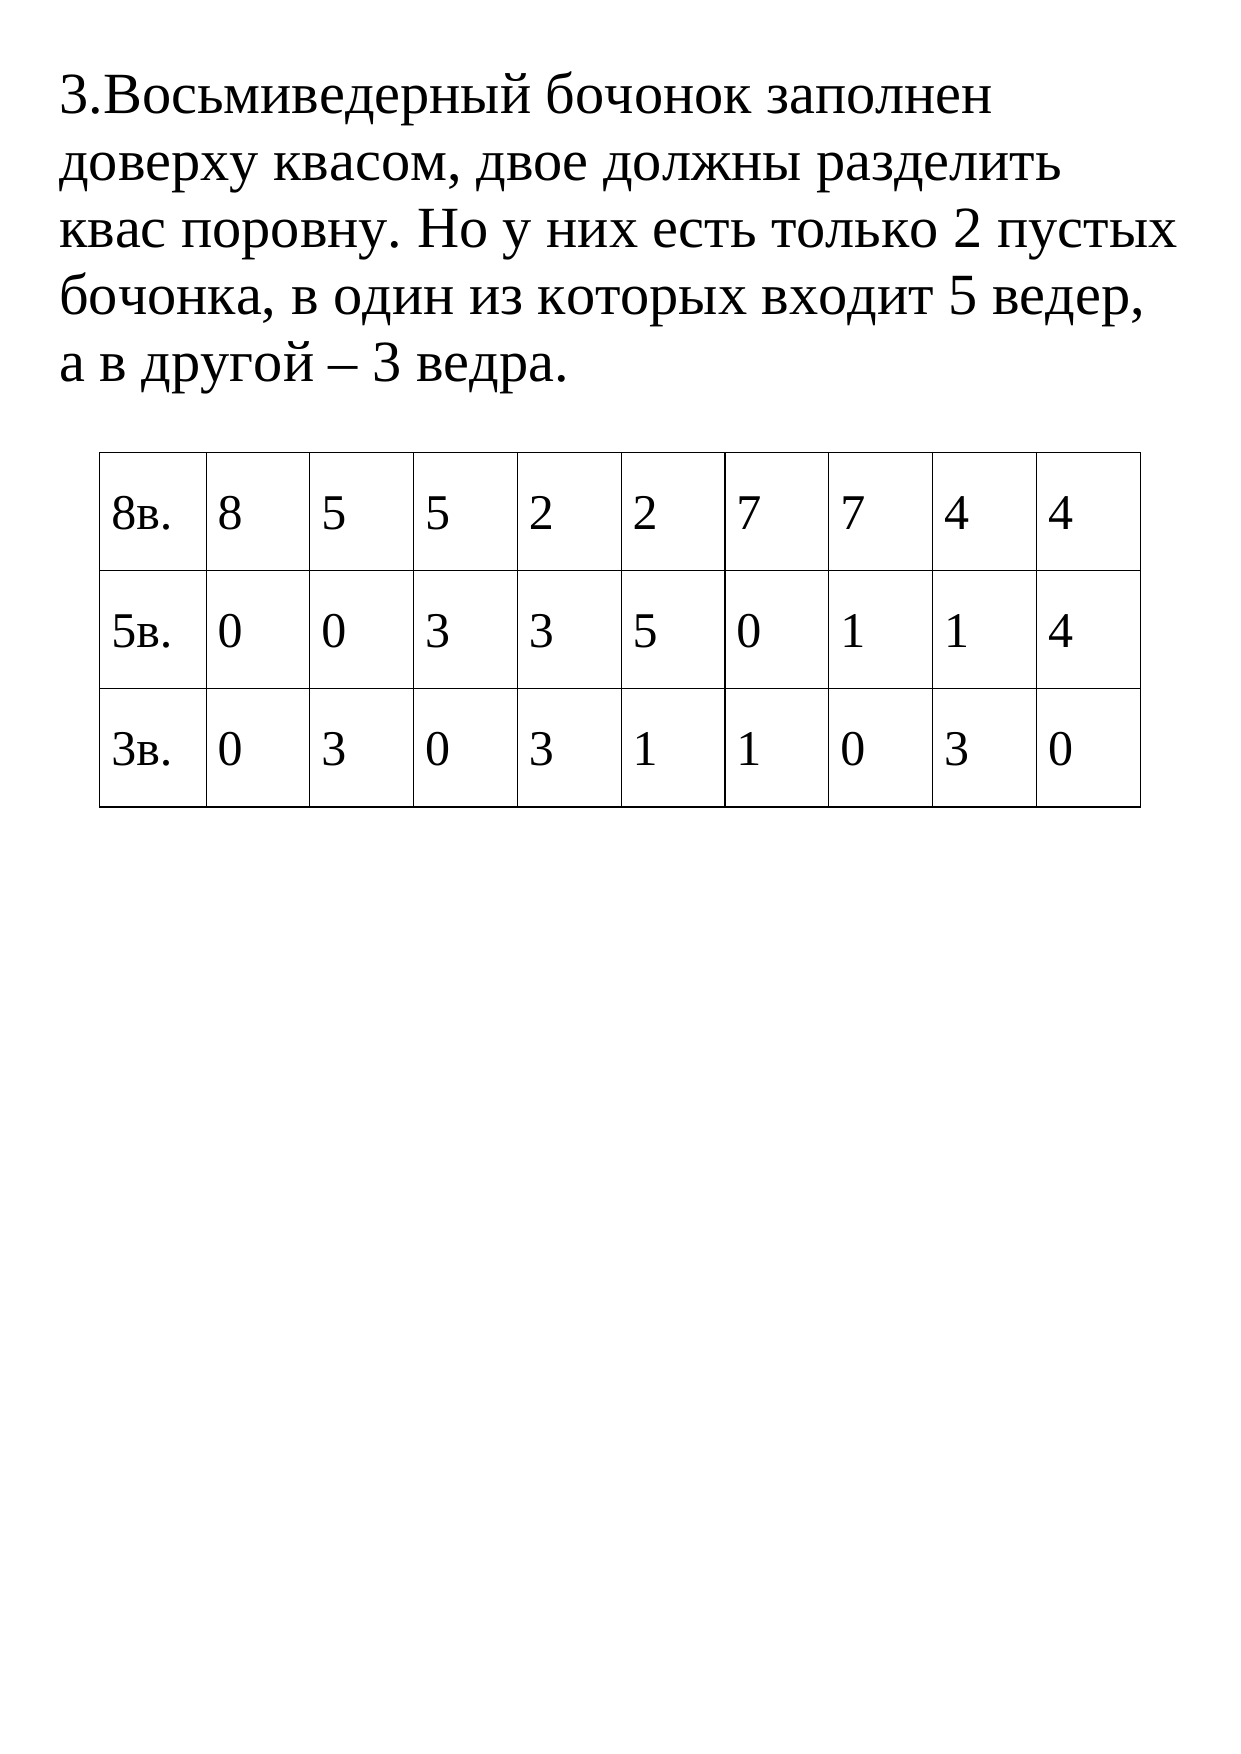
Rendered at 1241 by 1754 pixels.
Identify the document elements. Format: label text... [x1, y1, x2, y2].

table_cell 1 [622, 689, 724, 806]
table_header 4 [933, 453, 1036, 570]
table_cell 3в. [100, 689, 206, 806]
table_header 8в. [100, 453, 206, 570]
table_cell 1 [726, 689, 828, 806]
table_cell 1 [829, 571, 932, 688]
table_cell 0 [207, 571, 309, 688]
table_cell 5 [622, 571, 724, 688]
table_cell 5в. [100, 571, 206, 688]
table_header 7 [829, 453, 932, 570]
table_cell 3 [414, 571, 517, 688]
table_header 5 [310, 453, 413, 570]
text 3.Восьмиведерный бочонок заполнен доверху квасом, двое должны разделить квас поровну. Но у них есть только 2 пустых бочонка, в один из которых входит 5 ведер, а в другой – 3 ведра. [59, 59, 1181, 394]
table_cell 3 [518, 689, 621, 806]
table_header 2 [622, 453, 724, 570]
table_cell 0 [726, 571, 828, 688]
table_cell 1 [933, 571, 1036, 688]
table_cell 3 [933, 689, 1036, 806]
table_cell 4 [1037, 571, 1140, 688]
table_cell 0 [310, 571, 413, 688]
table_header 2 [518, 453, 621, 570]
table_cell 3 [310, 689, 413, 806]
table_header 8 [207, 453, 309, 570]
table_cell 0 [1037, 689, 1140, 806]
table_cell 0 [414, 689, 517, 806]
table_cell 0 [829, 689, 932, 806]
table_header 4 [1037, 453, 1140, 570]
table_header 7 [726, 453, 828, 570]
table_cell 0 [207, 689, 309, 806]
table_cell 3 [518, 571, 621, 688]
table_header 5 [414, 453, 517, 570]
